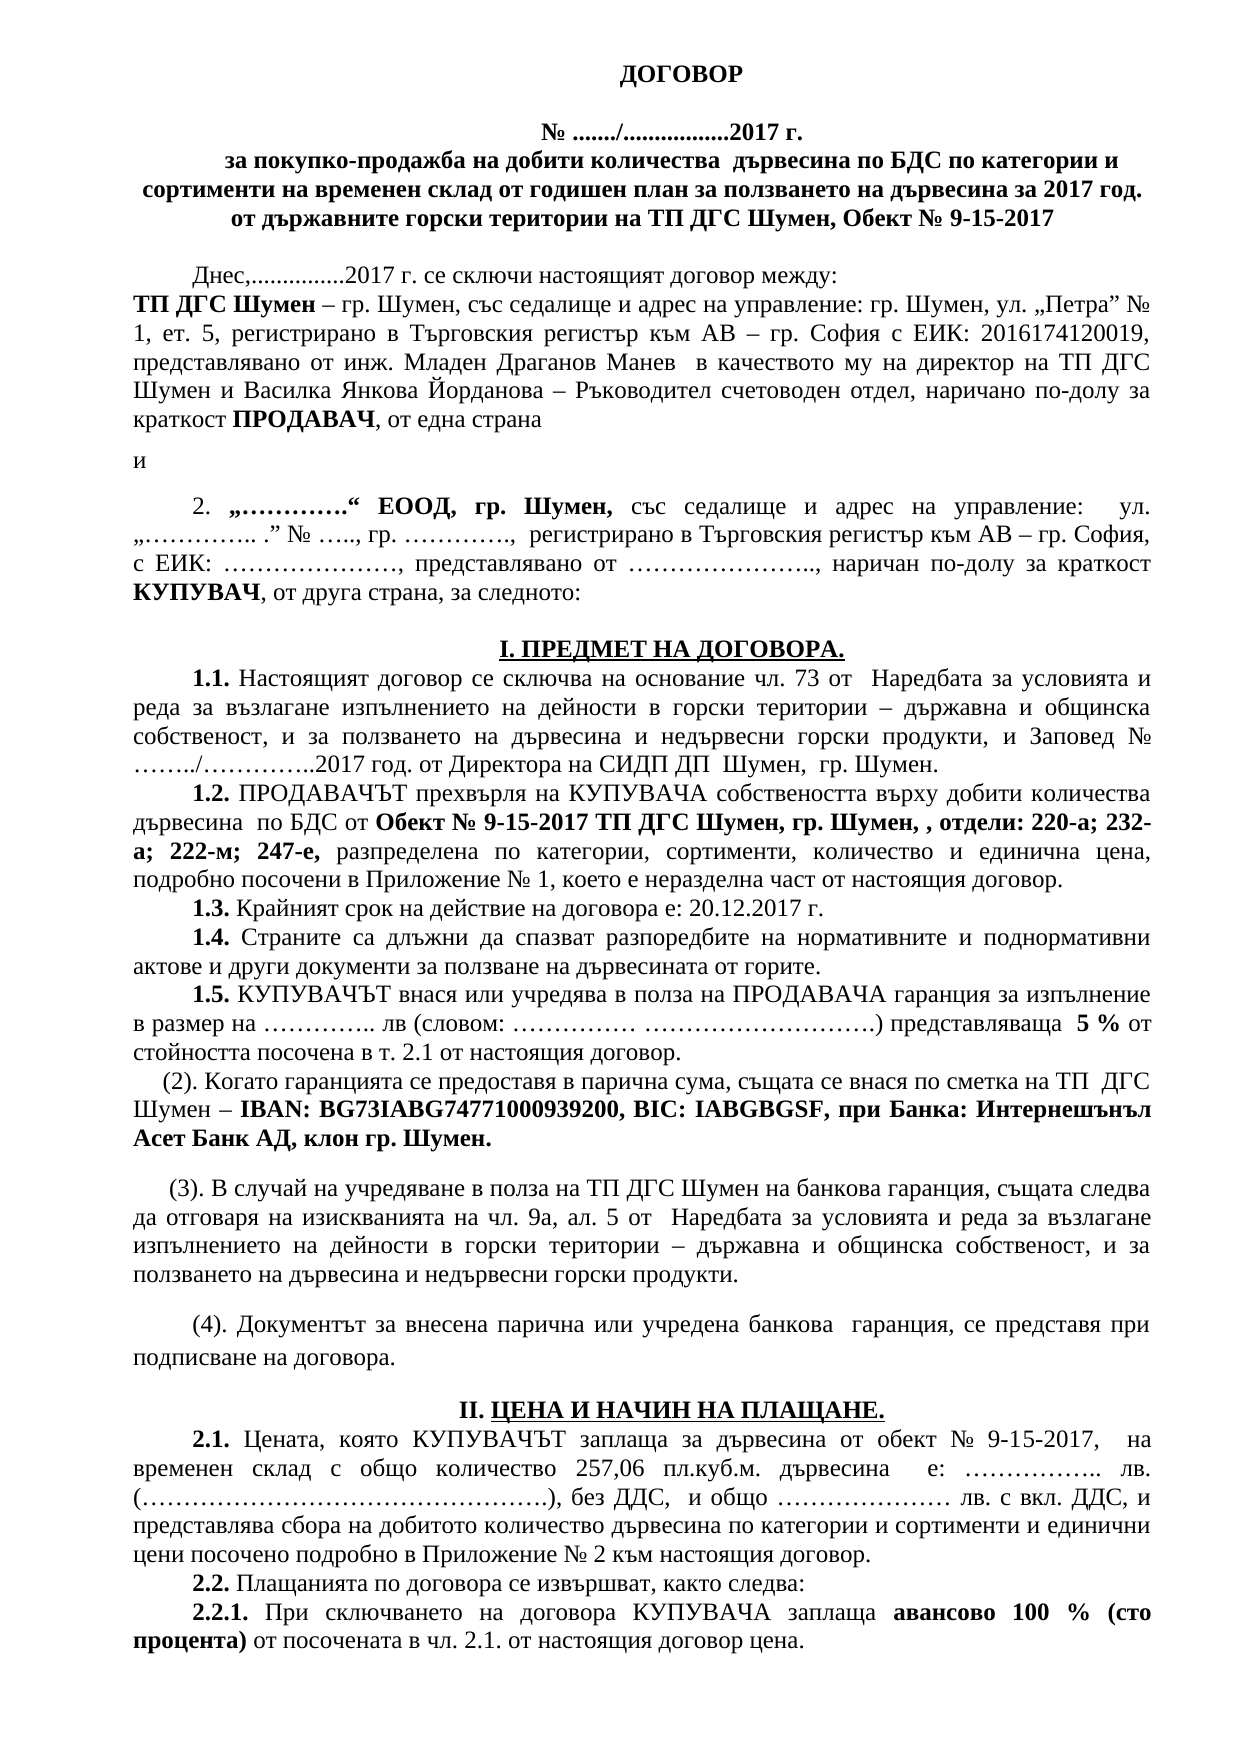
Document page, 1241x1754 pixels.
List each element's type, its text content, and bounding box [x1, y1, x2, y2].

text 1.1. Настоящият договор се сключва на основание чл. 73 от Наредбата за условията и реда за възлагане изпълнението на дейности в горски територии – държавна и общинска собственост, и за ползването на дървесина и недървесни горски продукти, и Заповед № ……../…………..2017 год. от Директора на СИДП ДП Шумен, гр. Шумен. [133, 663, 1152, 778]
text II. ЦЕНА И НАЧИН НА ПЛАЩАНЕ. [133, 1396, 1152, 1424]
text ТП ДГС Шумен – гр. Шумен, със седалище и адрес на управление: гр. Шумен, ул. „Петра” № 1, ет. 5, регистрирано в Търговския регистър към АВ – гр. София с ЕИК: 2016174120019, представлявано от инж. Младен Драганов Манев в качеството му на директор на ТП ДГС Шумен и Василка Янкова Йорданова – Ръководител счетоводен отдел, наричано по-долу за краткост ПРОДАВАЧ, от една страна [133, 289, 1152, 433]
text 1.2. ПРОДАВАЧЪТ прехвърля на КУПУВАЧА собствеността върху добити количества дървесина по БДС от Обект № 9-15-2017 ТП ДГС Шумен, гр. Шумен, , отдели: 220-а; 232-а; 222-м; 247-е, разпределена по категории, сортименти, количество и единична цена, подробно посочени в Приложение № 1, което е неразделна част от настоящия договор. [133, 778, 1152, 893]
text 1.5. КУПУВАЧЪТ внася или учредява в полза на ПРОДАВАЧА гаранция за изпълнение в размер на ………….. лв (словом: …………… ……………………….) представляваща 5 % от стойността посочена в т. 2.1 от настоящия договор. [133, 979, 1152, 1066]
text 2.2. Плащанията по договора се извършват, както следва: [133, 1568, 1152, 1597]
text (3). В случай на учредяване в полза на ТП ДГС Шумен на банкова гаранция, същата следва да отговаря на изискванията на чл. 9а, ал. 5 от Наредбата за условията и реда за възлагане изпълнението на дейности в горски територии – държавна и общинска собственост, и за ползването на дървесина и недървесни горски продукти. [133, 1173, 1152, 1288]
text 2. „………….“ ЕООД, гр. Шумен, със седалище и адрес на управление: ул. „………….. .” № ….., гр. …………., регистрирано в Търговския регистър към АВ – гр. София, с ЕИК: …………………, представлявано от ………………….., наричан по-долу за краткост КУПУВАЧ, от друга страна, за следното: [133, 491, 1152, 606]
text I. ПРЕДМЕТ НА ДОГОВОРА. [133, 634, 1152, 663]
title № ......./.................2017 г. [133, 117, 1152, 145]
text и [133, 445, 1152, 474]
text (2). Когато гаранцията се предоставя в парична сума, същата се внася по сметка на ТП ДГС Шумен – IBAN: BG73IАBG74771000939200, BIC: IАBGBGSF, при Банка: Интернешънъл Асет Банк АД, клон гр. Шумен. [133, 1066, 1152, 1152]
text 2.2.1. При сключването на договора КУПУВАЧА заплаща авансово 100 % (сто процента) от посочената в чл. 2.1. от настоящия договор цена. [133, 1597, 1152, 1654]
text за покупко-продажба на добити количества дървесина по БДС по категории и сортименти на временен склад от годишен план за ползването на дървесина за 2017 год. от държавните горски територии на ТП ДГС Шумен, Обект № 9-15-2017 [133, 145, 1152, 232]
title ДОГОВОР [133, 59, 1152, 88]
text 1.3. Крайният срок на действие на договора е: 20.12.2017 г. [133, 893, 1152, 922]
text (4). Документът за внесена парична или учредена банкова гаранция, се представя при подписване на договора. [133, 1309, 1152, 1371]
text Днес,...............2017 г. се сключи настоящият договор между: [133, 260, 1152, 289]
text 1.4. Страните са длъжни да спазват разпоредбите на нормативните и поднормативни актове и други документи за ползване на дървесината от горите. [133, 922, 1152, 979]
text 2.1. Цената, която КУПУВАЧЪТ заплаща за дървесина от обект № 9-15-2017, на временен склад с общо количество 257,06 пл.куб.м. дървесина е: …………….. лв. (………………………………………….), без ДДС, и общо ………………… лв. с вкл. ДДС, и представлява сбора на добитото количество дървесина по категории и сортименти и единични цени посочено подробно в Приложение № 2 към настоящия договор. [133, 1424, 1152, 1568]
